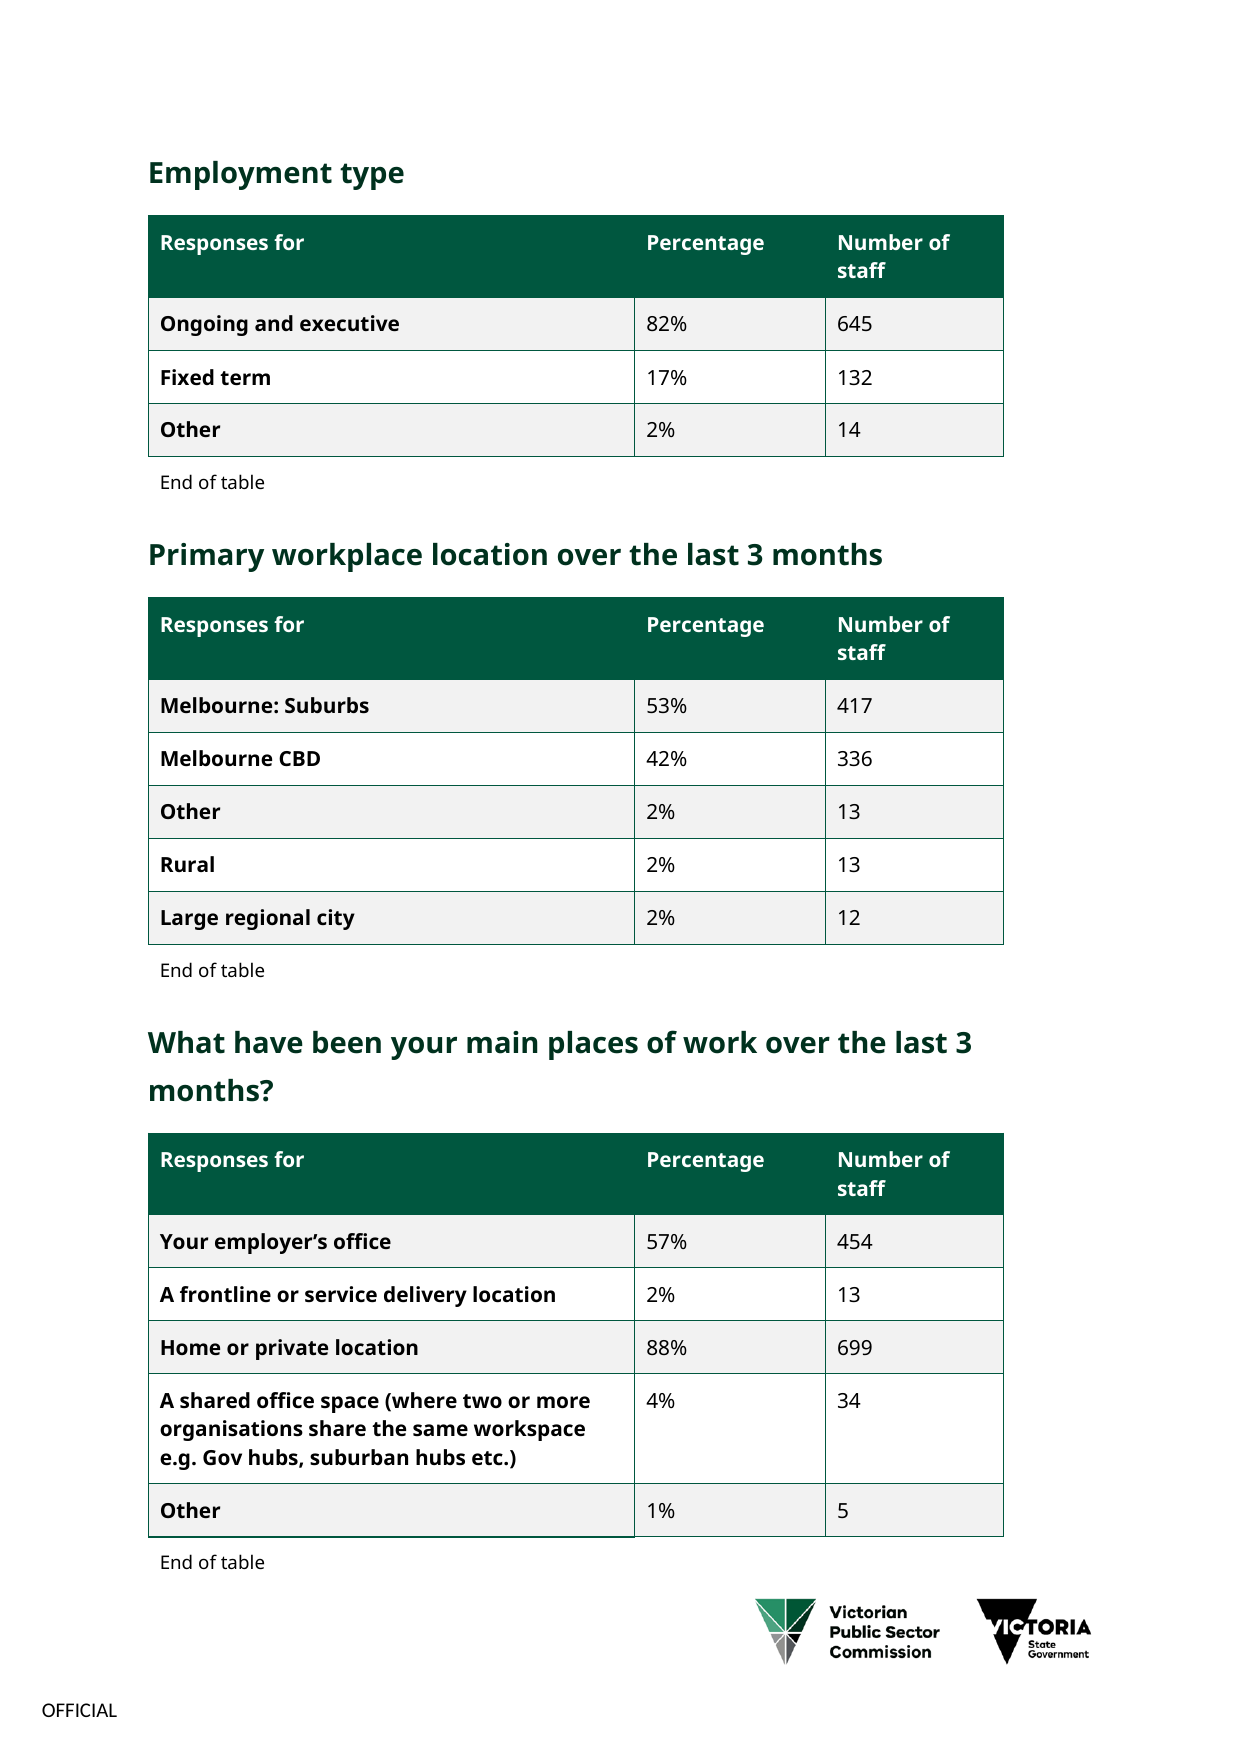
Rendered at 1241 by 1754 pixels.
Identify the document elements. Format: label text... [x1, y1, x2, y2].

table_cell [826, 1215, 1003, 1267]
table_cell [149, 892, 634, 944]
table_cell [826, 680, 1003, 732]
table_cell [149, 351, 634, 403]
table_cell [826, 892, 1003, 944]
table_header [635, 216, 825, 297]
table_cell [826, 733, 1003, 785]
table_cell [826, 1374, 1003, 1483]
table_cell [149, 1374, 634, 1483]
subtitle Primary workplace location over the last 3 months [148, 535, 1092, 574]
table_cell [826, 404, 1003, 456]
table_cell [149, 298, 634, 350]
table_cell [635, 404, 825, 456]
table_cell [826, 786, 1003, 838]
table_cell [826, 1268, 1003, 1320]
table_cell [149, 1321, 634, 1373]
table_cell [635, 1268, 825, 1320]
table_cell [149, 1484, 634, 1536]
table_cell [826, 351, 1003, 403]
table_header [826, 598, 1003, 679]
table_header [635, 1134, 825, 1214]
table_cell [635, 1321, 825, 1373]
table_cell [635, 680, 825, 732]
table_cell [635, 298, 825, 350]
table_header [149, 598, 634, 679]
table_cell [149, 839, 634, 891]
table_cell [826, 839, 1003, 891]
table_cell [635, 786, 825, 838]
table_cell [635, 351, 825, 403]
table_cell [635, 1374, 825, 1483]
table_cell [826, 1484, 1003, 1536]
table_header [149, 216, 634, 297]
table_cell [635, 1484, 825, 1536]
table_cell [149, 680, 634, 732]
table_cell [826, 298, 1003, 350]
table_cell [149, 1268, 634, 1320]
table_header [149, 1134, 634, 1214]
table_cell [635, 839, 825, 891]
subtitle Employment type [148, 153, 1092, 192]
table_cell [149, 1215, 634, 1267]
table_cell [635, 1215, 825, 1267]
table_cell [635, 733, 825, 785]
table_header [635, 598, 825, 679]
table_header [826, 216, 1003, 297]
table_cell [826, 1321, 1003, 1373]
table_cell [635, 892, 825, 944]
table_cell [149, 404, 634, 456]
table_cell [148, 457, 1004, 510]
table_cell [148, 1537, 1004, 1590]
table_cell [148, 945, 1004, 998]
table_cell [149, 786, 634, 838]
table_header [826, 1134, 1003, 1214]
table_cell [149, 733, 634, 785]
subtitle What have been your main places of work over the last 3 months? [148, 1023, 1092, 1110]
picture [754, 1598, 1093, 1666]
